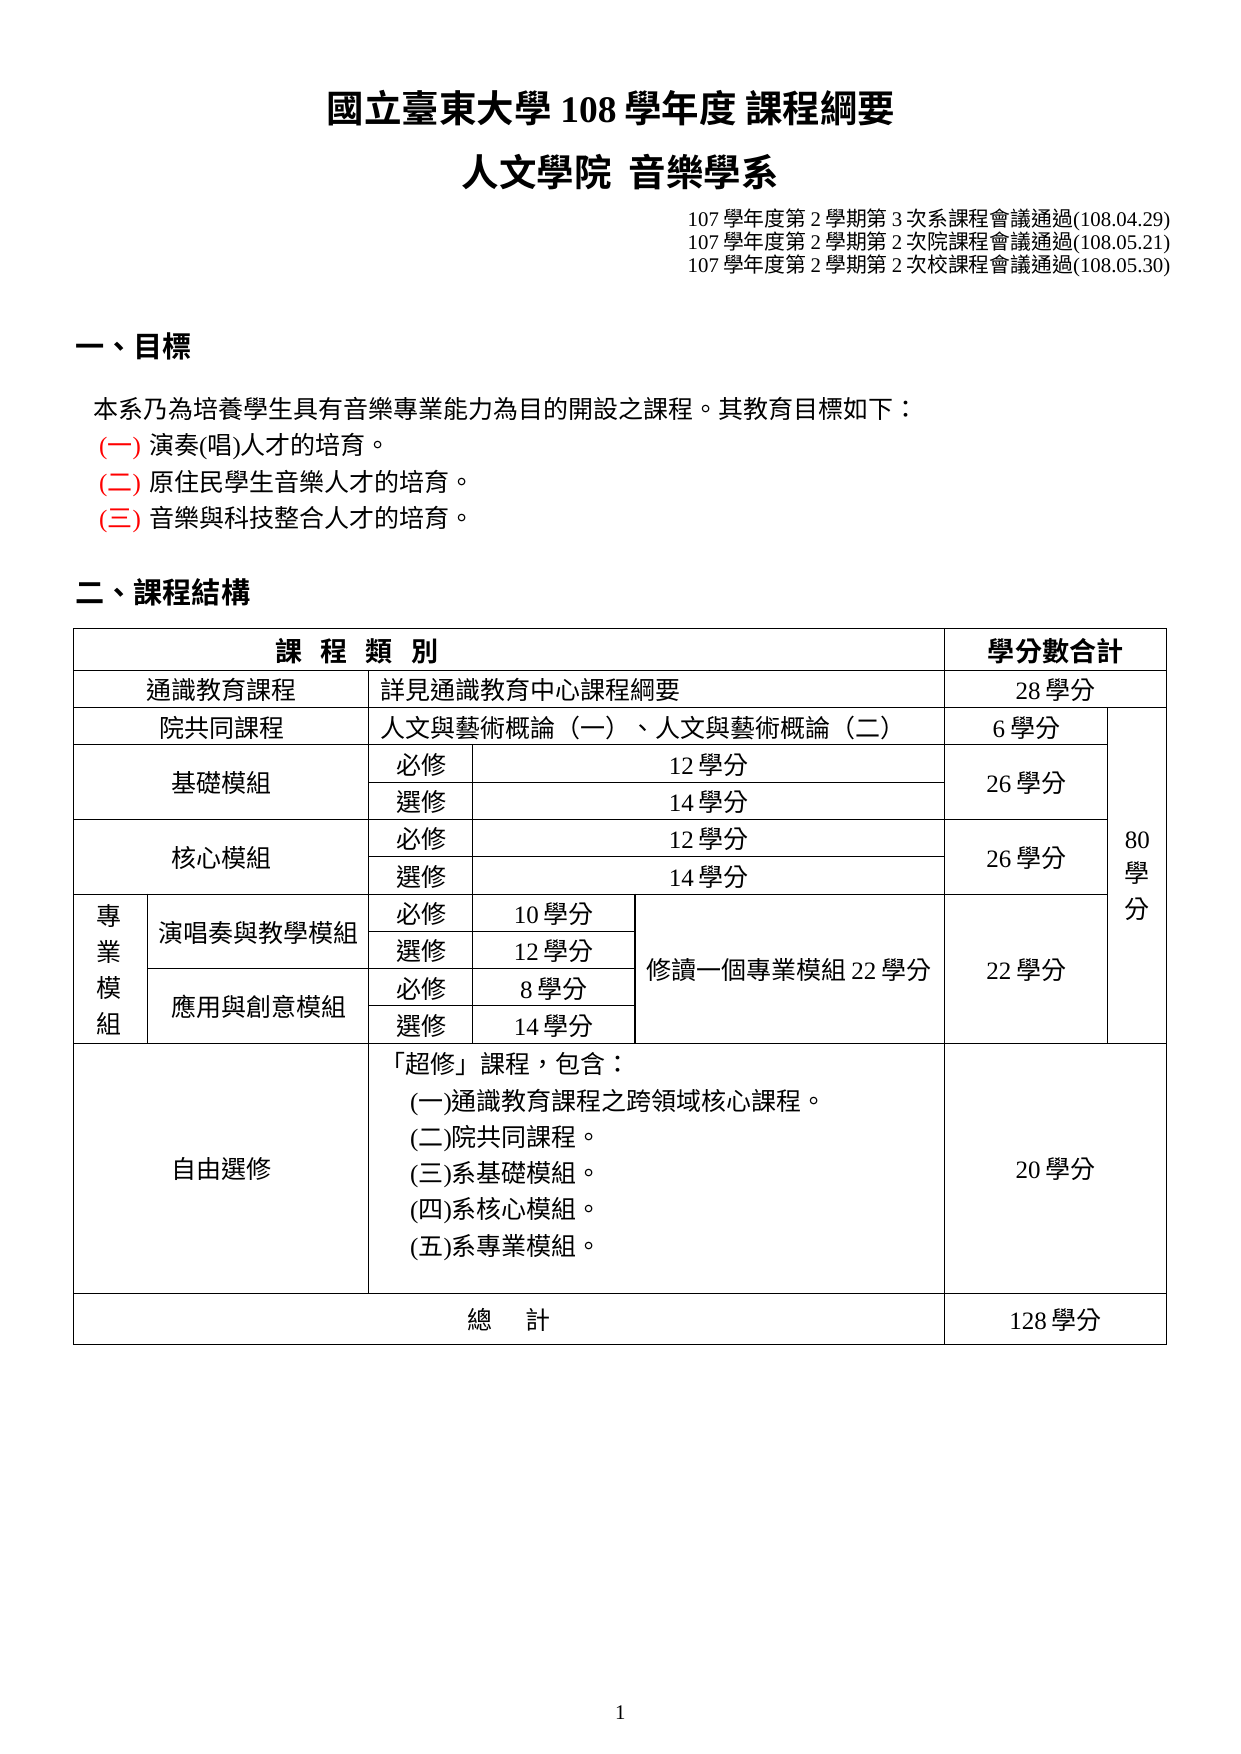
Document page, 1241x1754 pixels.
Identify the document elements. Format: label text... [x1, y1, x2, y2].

table_cell 專 業 模 組 [74, 895, 147, 1043]
text 107學年度第2學期第2次院課程會議通過(108.05.21) [100, 231, 1170, 254]
table_cell 必修 [369, 969, 472, 1005]
table_cell 總 計 [74, 1294, 944, 1344]
table_cell 院共同課程 [74, 708, 368, 744]
table_cell 自由選修 [74, 1044, 368, 1292]
text 107學年度第2學期第2次校課程會議通過(108.05.30) [100, 254, 1170, 277]
table_cell 80 學 分 [1108, 708, 1166, 1043]
text 國立臺東大學 108學年度 課程綱要 [56, 79, 1165, 133]
table_cell 22學分 [945, 895, 1107, 1043]
table_cell 14學分 [473, 783, 944, 819]
list 音樂與科技整合人才的培育。 [99, 498, 1165, 534]
table_cell 12學分 [473, 820, 944, 856]
table_cell 6學分 [945, 708, 1107, 744]
text 107學年度第2學期第3次系課程會議通過(108.04.29) [100, 208, 1170, 231]
table_cell 詳見通識教育中心課程綱要 [369, 671, 944, 707]
table_cell 8學分 [473, 969, 634, 1005]
table_cell 選修 [369, 783, 472, 819]
table_cell 12學分 [473, 745, 944, 782]
table_cell 128學分 [945, 1294, 1166, 1344]
text 本系乃為培養學生具有音樂專業能力為目的開設之課程。其教育目標如下： [90, 389, 1165, 426]
table_cell 12學分 [473, 932, 634, 968]
table_cell 通識教育課程 [74, 671, 368, 707]
table_cell 26學分 [945, 745, 1107, 819]
table_cell 人文與藝術概論（一）、人文與藝術概論（二） [369, 708, 944, 744]
table_cell 修讀一個專業模組22學分 [636, 895, 944, 1043]
table_cell 20學分 [945, 1044, 1166, 1292]
table_cell 26學分 [945, 820, 1107, 893]
list 演奏(唱)人才的培育。 [99, 426, 1165, 462]
table_cell 28學分 [945, 671, 1166, 707]
table_cell 14學分 [473, 1006, 634, 1043]
list 原住民學生音樂人才的培育。 [99, 462, 1165, 498]
table_cell 選修 [369, 932, 472, 968]
table_cell 應用與創意模組 [148, 969, 368, 1043]
table_cell 選修 [369, 857, 472, 893]
table_cell 基礎模組 [74, 745, 368, 819]
text 二、課程結構 [51, 553, 1165, 628]
table_cell 核心模組 [74, 820, 368, 893]
text 人文學院 音樂學系 [75, 133, 1165, 208]
table_cell 必修 [369, 895, 472, 931]
table_cell 演唱奏與教學模組 [148, 895, 368, 968]
table_cell 14學分 [473, 857, 944, 893]
table_cell 選修 [369, 1006, 472, 1043]
table_cell 10學分 [473, 895, 634, 931]
text 一、目標 [53, 307, 1165, 382]
table_cell 「超修」課程，包含： (一)通識教育課程之跨領域核心課程。 (二)院共同課程。 (三)系基礎模組。 (四)系核心模組。 (五)系專業模組。 [369, 1044, 944, 1292]
table_header 課 程 類 別 [74, 629, 944, 670]
table_cell 必修 [369, 745, 472, 782]
table_header 學分數合計 [945, 629, 1166, 670]
table_cell 必修 [369, 820, 472, 856]
